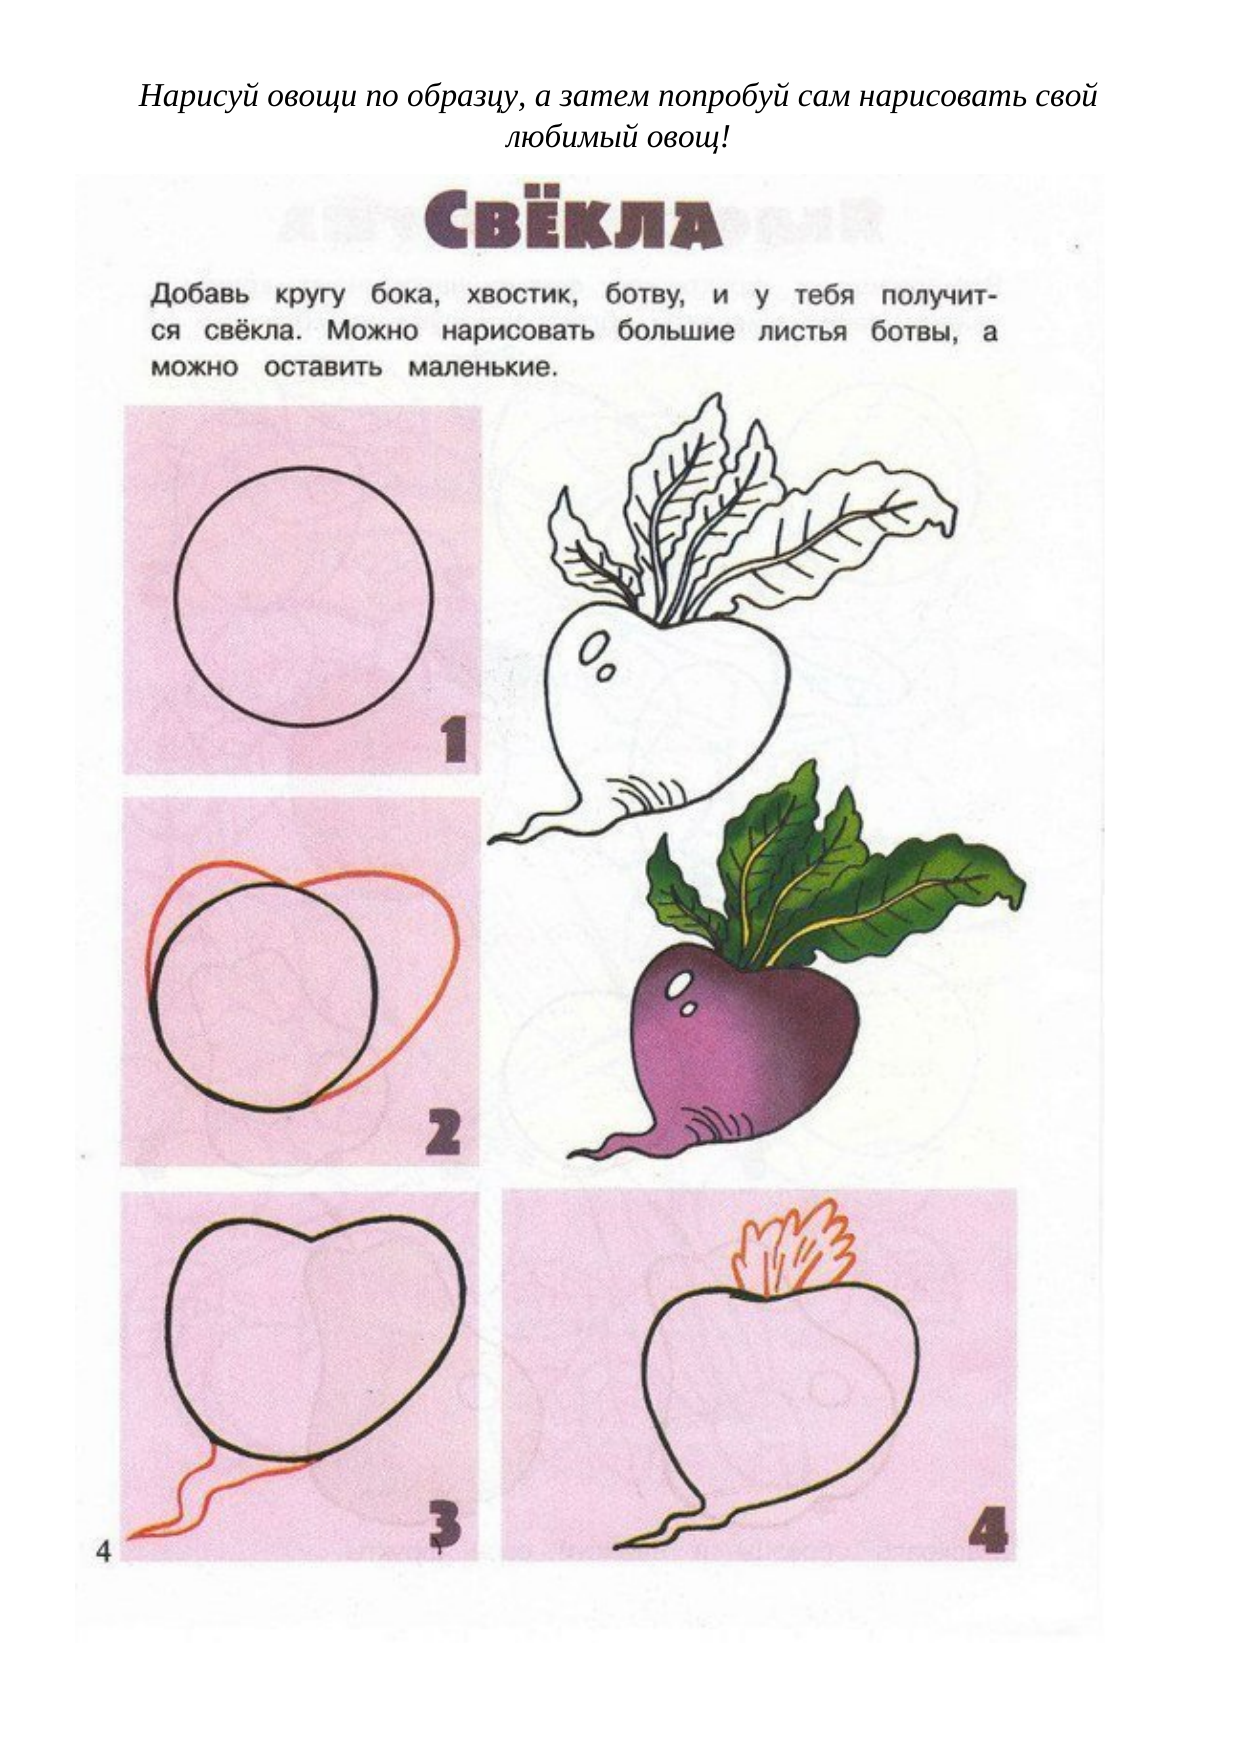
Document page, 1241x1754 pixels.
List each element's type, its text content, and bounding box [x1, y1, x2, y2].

picture [75, 174, 1105, 1643]
text Нарисуй овощи по образцу, а затем попробуй сам нарисовать свой любимый овощ! [75, 75, 1165, 155]
